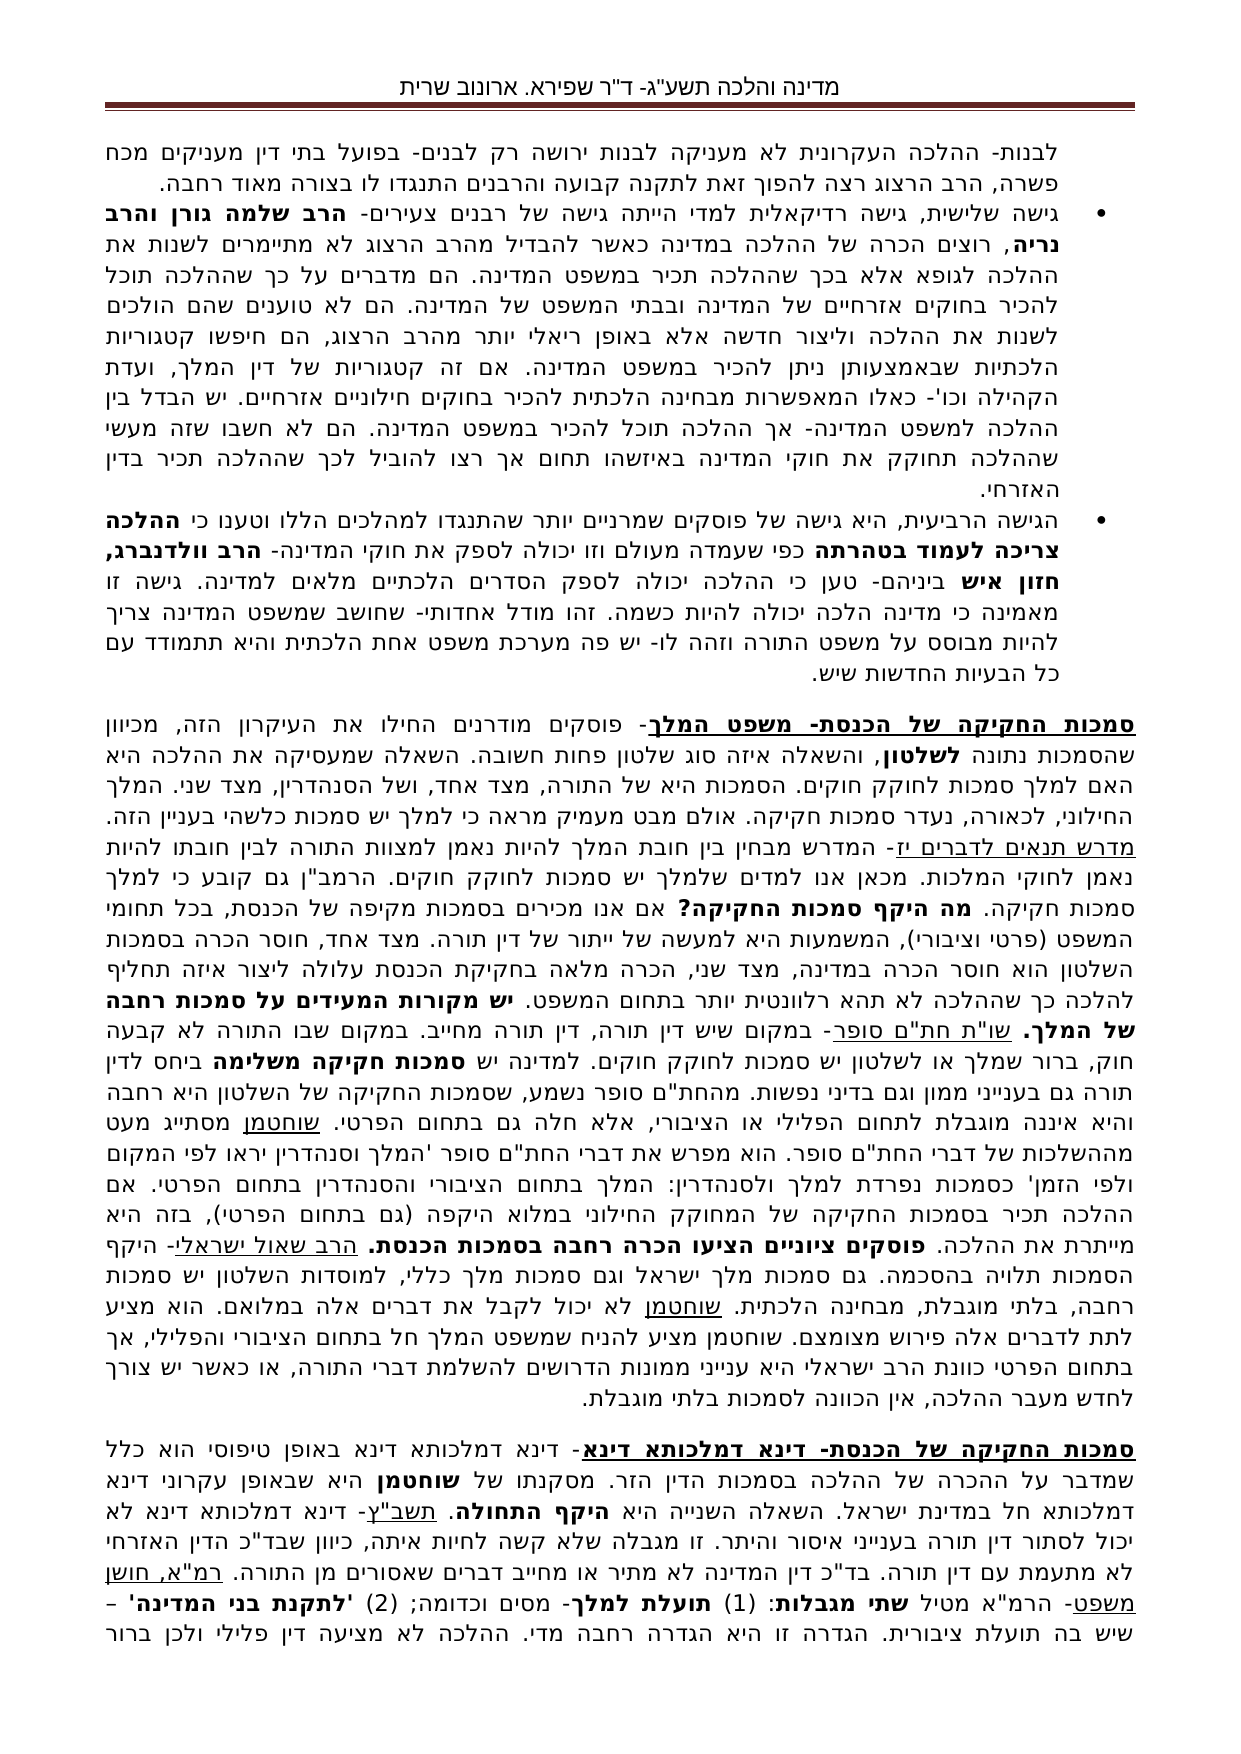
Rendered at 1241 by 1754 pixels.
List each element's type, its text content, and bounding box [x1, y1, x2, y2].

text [105, 1437, 1135, 1647]
list הגישה הרביעית, היא גישה של פוסקים שמרניים יותר שהתנגדו למהלכים הללו וטענו כי ההלכה צריכה לעמוד בטהרתה כפי שעמדה מעולם וזו יכולה לספק את חוקי המדינה- הרב וולדנברג, חזון איש ביניהם- טען כי ההלכה יכולה לספק הסדרים הלכתיים מלאים למדינה. גישה זו מאמינה כי מדינה הלכה יכולה להיות כשמה. זהו מודל אחדותי- שחושב שמשפט המדינה צריך להיות מבוסס על משפט התורה וזהה לו- יש פה מערכת משפט אחת הלכתית והיא תתמודד עם כל הבעיות החדשות שיש. [105, 507, 1098, 687]
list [105, 139, 1098, 197]
text סמכות החקיקה של הכנסת- משפט המלך- פוסקים מודרנים החילו את העיקרון הזה, מכיוון שהסמכות נתונה לשלטון, והשאלה איזה סוג שלטון פחות חשובה. השאלה שמעסיקה את ההלכה היא האם למלך סמכות לחוקק חוקים. הסמכות היא של התורה, מצד אחד, ושל הסנהדרין, מצד שני. המלך החילוני, לכאורה, נעדר סמכות חקיקה. אולם מבט מעמיק מראה כי למלך יש סמכות כלשהי בעניין הזה. מדרש תנאים לדברים יז- המדרש מבחין בין חובת המלך להיות נאמן למצוות התורה לבין חובתו להיות נאמן לחוקי המלכות. מכאן אנו למדים שלמלך יש סמכות לחוקק חוקים. הרמב"ן גם קובע כי למלך סמכות חקיקה. מה היקף סמכות החקיקה? אם אנו מכירים בסמכות מקיפה של הכנסת, בכל תחומי המשפט (פרטי וציבורי), המשמעות היא למעשה של ייתור של דין תורה. מצד אחד, חוסר הכרה בסמכות השלטון הוא חוסר הכרה במדינה, מצד שני, הכרה מלאה בחקיקת הכנסת עלולה ליצור איזה תחליף להלכה כך שההלכה לא תהא רלוונטית יותר בתחום המשפט. יש מקורות המעידים על סמכות רחבה של המלך. שו"ת חת"ם סופר- במקום שיש דין תורה, דין תורה מחייב. במקום שבו התורה לא קבעה חוק, ברור שמלך או לשלטון יש סמכות לחוקק חוקים. למדינה יש סמכות חקיקה משלימה ביחס לדין תורה גם בענייני ממון וגם בדיני נפשות. מהחת"ם סופר נשמע, שסמכות החקיקה של השלטון היא רחבה והיא איננה מוגבלת לתחום הפלילי או הציבורי, אלא חלה גם בתחום הפרטי. שוחטמן מסתייג מעט מההשלכות של דברי החת"ם סופר. הוא מפרש את דברי החת"ם סופר 'המלך וסנהדרין יראו לפי המקום ולפי הזמן' כסמכות נפרדת למלך ולסנהדרין: המלך בתחום הציבורי והסנהדרין בתחום הפרטי. אם ההלכה תכיר בסמכות החקיקה של המחוקק החילוני במלוא היקפה (גם בתחום הפרטי), בזה היא מייתרת את ההלכה. פוסקים ציוניים הציעו הכרה רחבה בסמכות הכנסת. הרב שאול ישראלי- היקף הסמכות תלויה בהסכמה. גם סמכות מלך ישראל וגם סמכות מלך כללי, למוסדות השלטון יש סמכות רחבה, בלתי מוגבלת, מבחינה הלכתית. שוחטמן לא יכול לקבל את דברים אלה במלואם. הוא מציע לתת לדברים אלה פירוש מצומצם. שוחטמן מציע להניח שמשפט המלך חל בתחום הציבורי והפלילי, אך בתחום הפרטי כוונת הרב ישראלי היא ענייני ממונות הדרושים להשלמת דברי התורה, או כאשר יש צורך לחדש מעבר ההלכה, אין הכוונה לסמכות בלתי מוגבלת. [105, 711, 1135, 1412]
list גישה שלישית, גישה רדיקאלית למדי הייתה גישה של רבנים צעירים- הרב שלמה גורן והרב נריה, רוצים הכרה של ההלכה במדינה כאשר להבדיל מהרב הרצוג לא מתיימרים לשנות את ההלכה לגופא אלא בכך שההלכה תכיר במשפט המדינה. הם מדברים על כך שההלכה תוכל להכיר בחוקים אזרחיים של המדינה ובבתי המשפט של המדינה. הם לא טוענים שהם הולכים לשנות את ההלכה וליצור חדשה אלא באופן ריאלי יותר מהרב הרצוג, הם חיפשו קטגוריות הלכתיות שבאמצעותן ניתן להכיר במשפט המדינה. אם זה קטגוריות של דין המלך, ועדת הקהילה וכו'- כאלו המאפשרות מבחינה הלכתית להכיר בחוקים חילוניים אזרחיים. יש הבדל בין ההלכה למשפט המדינה- אך ההלכה תוכל להכיר במשפט המדינה. הם לא חשבו שזה מעשי שההלכה תחוקק את חוקי המדינה באיזשהו תחום אך רצו להוביל לכך שההלכה תכיר בדין האזרחי. [105, 201, 1098, 503]
